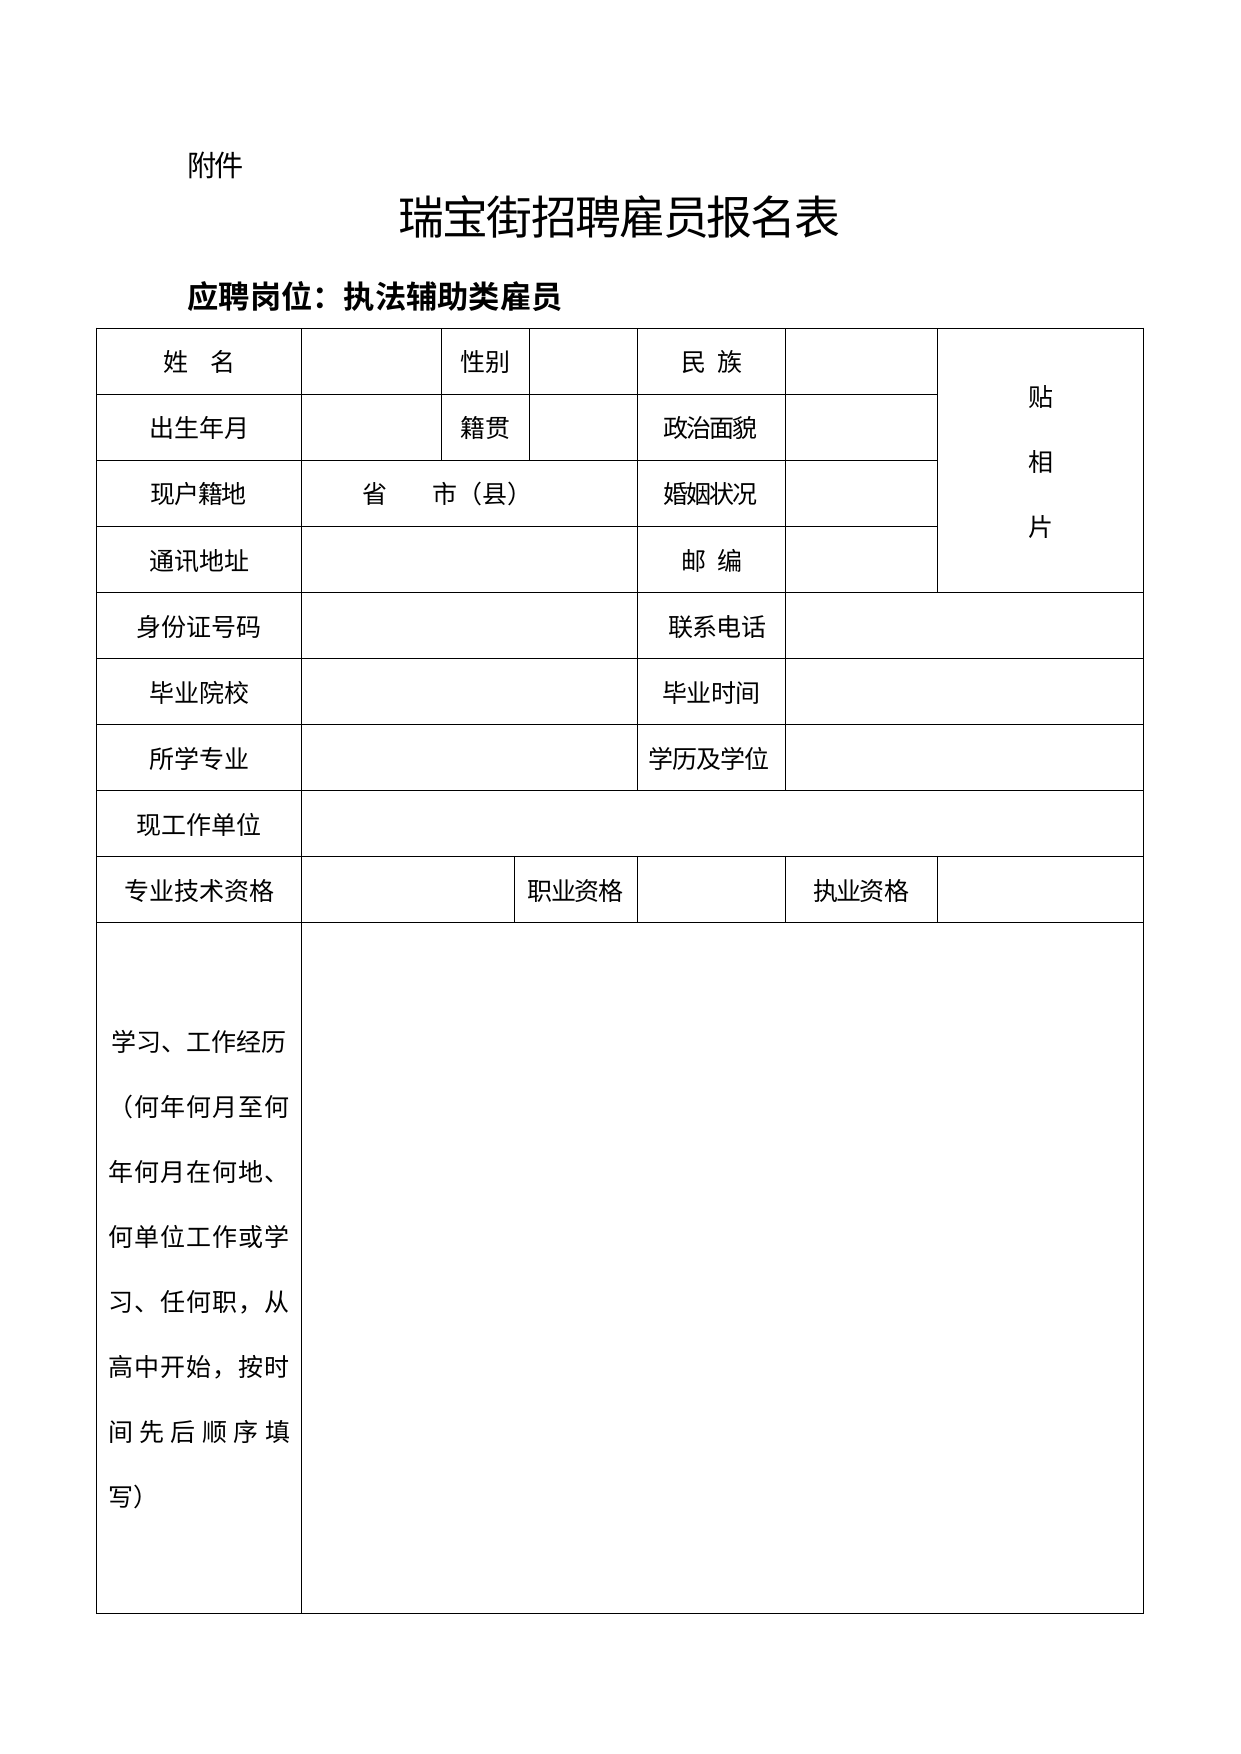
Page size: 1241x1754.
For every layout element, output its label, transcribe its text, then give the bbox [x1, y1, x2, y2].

table_header [302, 329, 441, 393]
table_cell 学习、工作经历 （何年何月至何年何月在何地、何单位工作或学习、任何职，从高中开始，按时间先后顺序填写） [97, 923, 301, 1613]
table_cell [786, 659, 1143, 724]
table_cell [302, 923, 1143, 1613]
table_cell [302, 791, 1143, 856]
table_cell [786, 725, 1143, 790]
table_cell 专业技术资格 [97, 857, 301, 922]
text 附件 [187, 129, 1053, 188]
table_cell [786, 461, 937, 526]
table_cell [302, 593, 637, 658]
table_cell [638, 857, 785, 922]
table_header 性别 [442, 329, 529, 393]
text 应聘岗位：执法辅助类雇员 [187, 262, 1053, 327]
table_cell 职业资格 [515, 857, 637, 922]
table_header [530, 329, 637, 393]
table_cell 省 市（县） [302, 461, 637, 526]
table_cell 联系电话 [638, 593, 785, 658]
table_cell 通讯地址 [97, 527, 301, 592]
table_cell [786, 593, 1143, 658]
table_cell 毕业院校 [97, 659, 301, 724]
table_cell [786, 395, 937, 459]
table_header 贴 相 片 [938, 329, 1143, 592]
table_cell 政治面貌 [638, 395, 785, 459]
table_cell 毕业时间 [638, 659, 785, 724]
table_cell [302, 659, 637, 724]
table_cell 婚姻状况 [638, 461, 785, 526]
table_cell 学历及学位 [638, 725, 785, 790]
table_cell [302, 857, 514, 922]
table_cell [938, 857, 1143, 922]
table_cell [786, 527, 937, 592]
table_cell 身份证号码 [97, 593, 301, 658]
table_cell 邮 编 [638, 527, 785, 592]
table_cell [302, 725, 637, 790]
table_cell 籍贯 [442, 395, 529, 459]
table_cell [530, 395, 637, 459]
table_header [786, 329, 937, 393]
table_cell 现工作单位 [97, 791, 301, 856]
table_header 民 族 [638, 329, 785, 393]
text 瑞宝街招聘雇员报名表 [187, 188, 1053, 246]
table_cell 所学专业 [97, 725, 301, 790]
table_header 姓 名 [97, 329, 301, 393]
table_cell 执业资格 [786, 857, 937, 922]
table_cell 现户籍地 [97, 461, 301, 526]
table_cell [302, 395, 441, 459]
table_cell [302, 527, 637, 592]
table_cell 出生年月 [97, 395, 301, 459]
